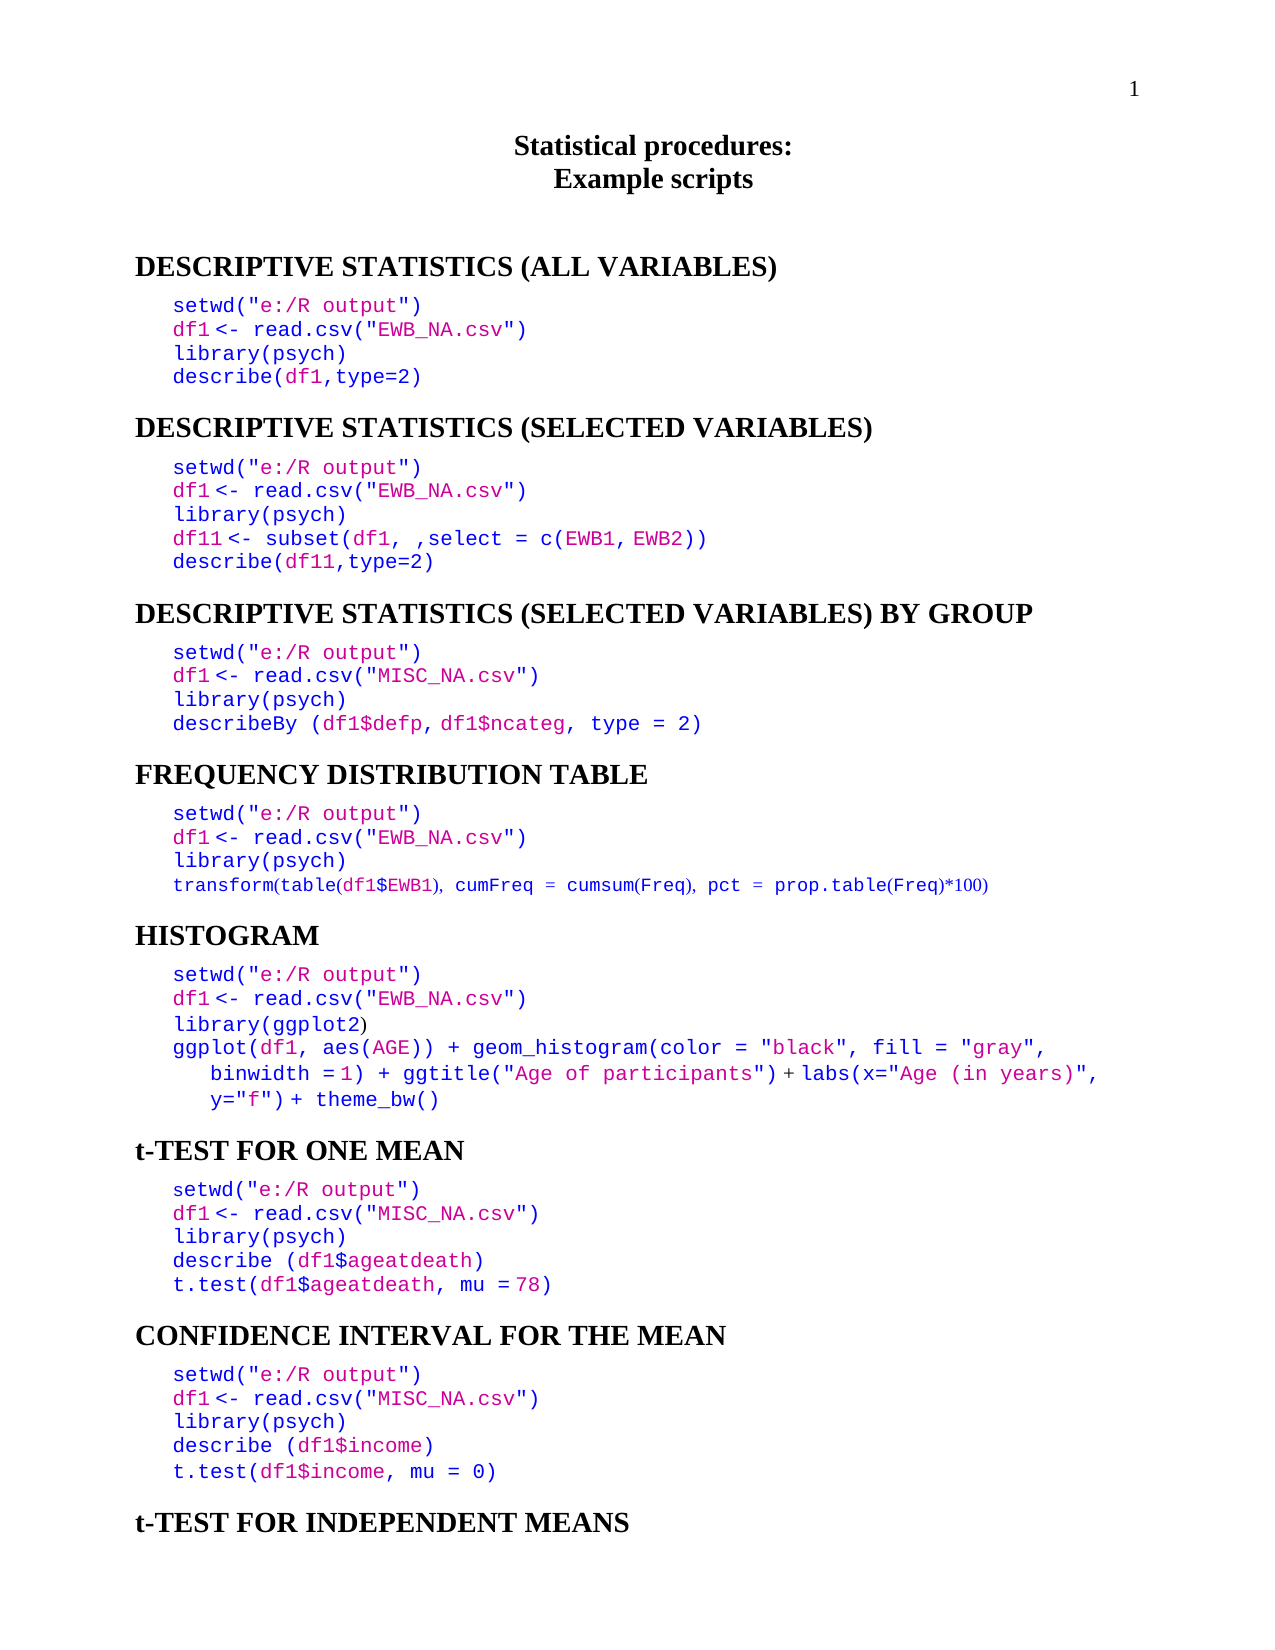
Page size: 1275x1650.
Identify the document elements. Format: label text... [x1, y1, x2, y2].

text df1 <- read.csv("EWB_NA.csv") [172, 827, 1149, 851]
text FREQUENCY DISTRIBUTION TABLE [135, 757, 1171, 791]
text library(psych) [172, 342, 1149, 366]
text t-TEST FOR ONE MEAN [135, 1133, 1171, 1167]
text setwd("e:/R output") [172, 964, 1149, 988]
text t.test(df1$income, mu = 0) [172, 1461, 1149, 1484]
text df1 <- read.csv("EWB_NA.csv") [172, 988, 1149, 1011]
text setwd("e:/R output") [172, 1364, 1149, 1388]
text t.test(df1$ageatdeath, mu = 78) [172, 1274, 1171, 1297]
text library(psych) [172, 1412, 1149, 1435]
text df1 <- read.csv("MISC_NA.csv") [172, 1388, 1149, 1412]
text library(psych) [172, 689, 1149, 713]
text df1 <- read.csv("MISC_NA.csv") [172, 665, 1149, 689]
text df1 <- read.csv("MISC_NA.csv") [172, 1203, 1149, 1226]
text setwd("e:/R output") [172, 457, 1149, 480]
text setwd("e:/R output") [172, 295, 1149, 319]
text CONFIDENCE INTERVAL FOR THE MEAN [135, 1318, 1171, 1352]
text df1 <- read.csv("EWB_NA.csv") [172, 480, 1149, 504]
text describe (df1$income) [172, 1435, 1149, 1459]
text ggplot(df1, aes(AGE)) + geom_histogram(color = "black", fill = "gray", binwidth = 1) + ggtitle("Age of participants") + labs(x="Age (in years)", y="f") + theme_bw() [172, 1037, 1149, 1112]
text Statistical procedures: [135, 128, 1171, 161]
text HISTOGRAM [135, 918, 1171, 952]
text DESCRIPTIVE STATISTICS (SELECTED VARIABLES) BY GROUP [135, 596, 1171, 629]
text library(psych) [172, 1226, 1149, 1250]
text df1 <- read.csv("EWB_NA.csv") [172, 319, 1149, 342]
text t-TEST FOR INDEPENDENT MEANS [135, 1505, 1171, 1539]
text library(psych) [172, 851, 1149, 874]
text df11 <- subset(df1, ,select = c(EWB1, EWB2)) [172, 528, 1149, 551]
text describe(df1,type=2) [172, 366, 1149, 390]
text Example scripts [135, 161, 1171, 195]
text setwd("e:/R output") [172, 1179, 1149, 1203]
text transform(table(df1$EWB1), cumFreq = cumsum(Freq), pct = prop.table(Freq)*100) [172, 874, 1149, 897]
text describe (df1$ageatdeath) [172, 1250, 1149, 1274]
text DESCRIPTIVE STATISTICS (ALL VARIABLES) [135, 249, 1171, 283]
text DESCRIPTIVE STATISTICS (SELECTED VARIABLES) [135, 411, 1171, 444]
text setwd("e:/R output") [172, 642, 1149, 665]
text describeBy (df1$defp, df1$ncateg, type = 2) [172, 713, 1149, 736]
text library(psych) [172, 504, 1149, 528]
text describe(df11,type=2) [172, 551, 1149, 575]
text setwd("e:/R output") [172, 803, 1149, 827]
text library(ggplot2) [172, 1011, 1149, 1037]
